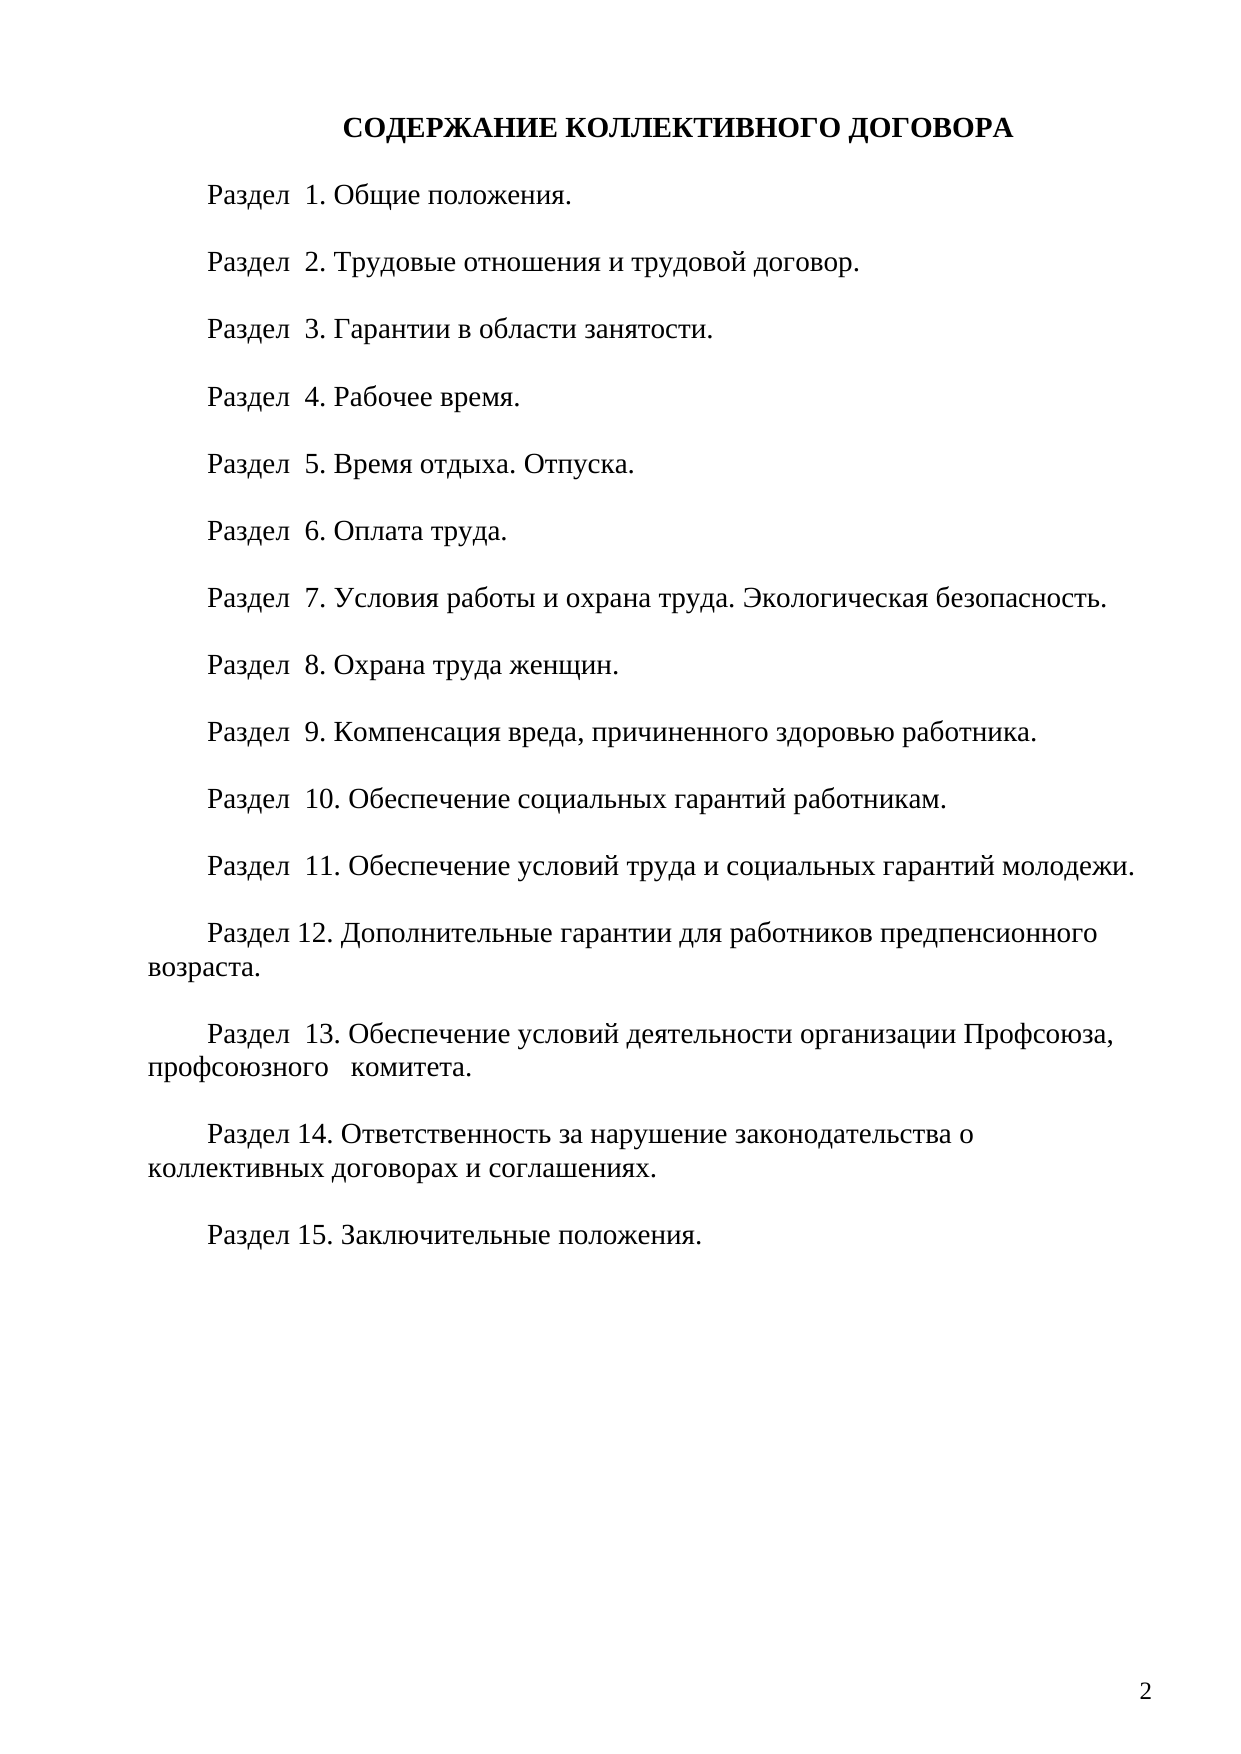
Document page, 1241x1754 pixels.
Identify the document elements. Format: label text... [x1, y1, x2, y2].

text Раздел 5. Время отдыха. Отпуска. [148, 446, 1152, 479]
text СОДЕРЖАНИЕ КОЛЛЕКТИВНОГО ДОГОВОРА [148, 110, 1152, 144]
text Раздел 11. Обеспечение условий труда и социальных гарантий молодежи. [148, 848, 1152, 882]
text Раздел 6. Оплата труда. [148, 513, 1152, 546]
text Раздел 10. Обеспечение социальных гарантий работникам. [148, 781, 1152, 815]
text Раздел 9. Компенсация вреда, причиненного здоровью работника. [148, 714, 1152, 748]
text Раздел 8. Охрана труда женщин. [148, 647, 1152, 681]
text Раздел 2. Трудовые отношения и трудовой договор. [148, 244, 1152, 278]
text Раздел 12. Дополнительные гарантии для работников предпенсионного возраста. [148, 915, 1152, 982]
text Раздел 13. Обеспечение условий деятельности организации Профсоюза, профсоюзного комитета. [148, 1016, 1152, 1083]
text Раздел 14. Ответственность за нарушение законодательства о коллективных договорах и соглашениях. [148, 1117, 1152, 1184]
text Раздел 4. Рабочее время. [148, 379, 1152, 412]
text Раздел 7. Условия работы и охрана труда. Экологическая безопасность. [148, 580, 1152, 613]
text Раздел 1. Общие положения. [148, 177, 1152, 211]
text Раздел 3. Гарантии в области занятости. [148, 312, 1152, 345]
text Раздел 15. Заключительные положения. [148, 1217, 1152, 1251]
